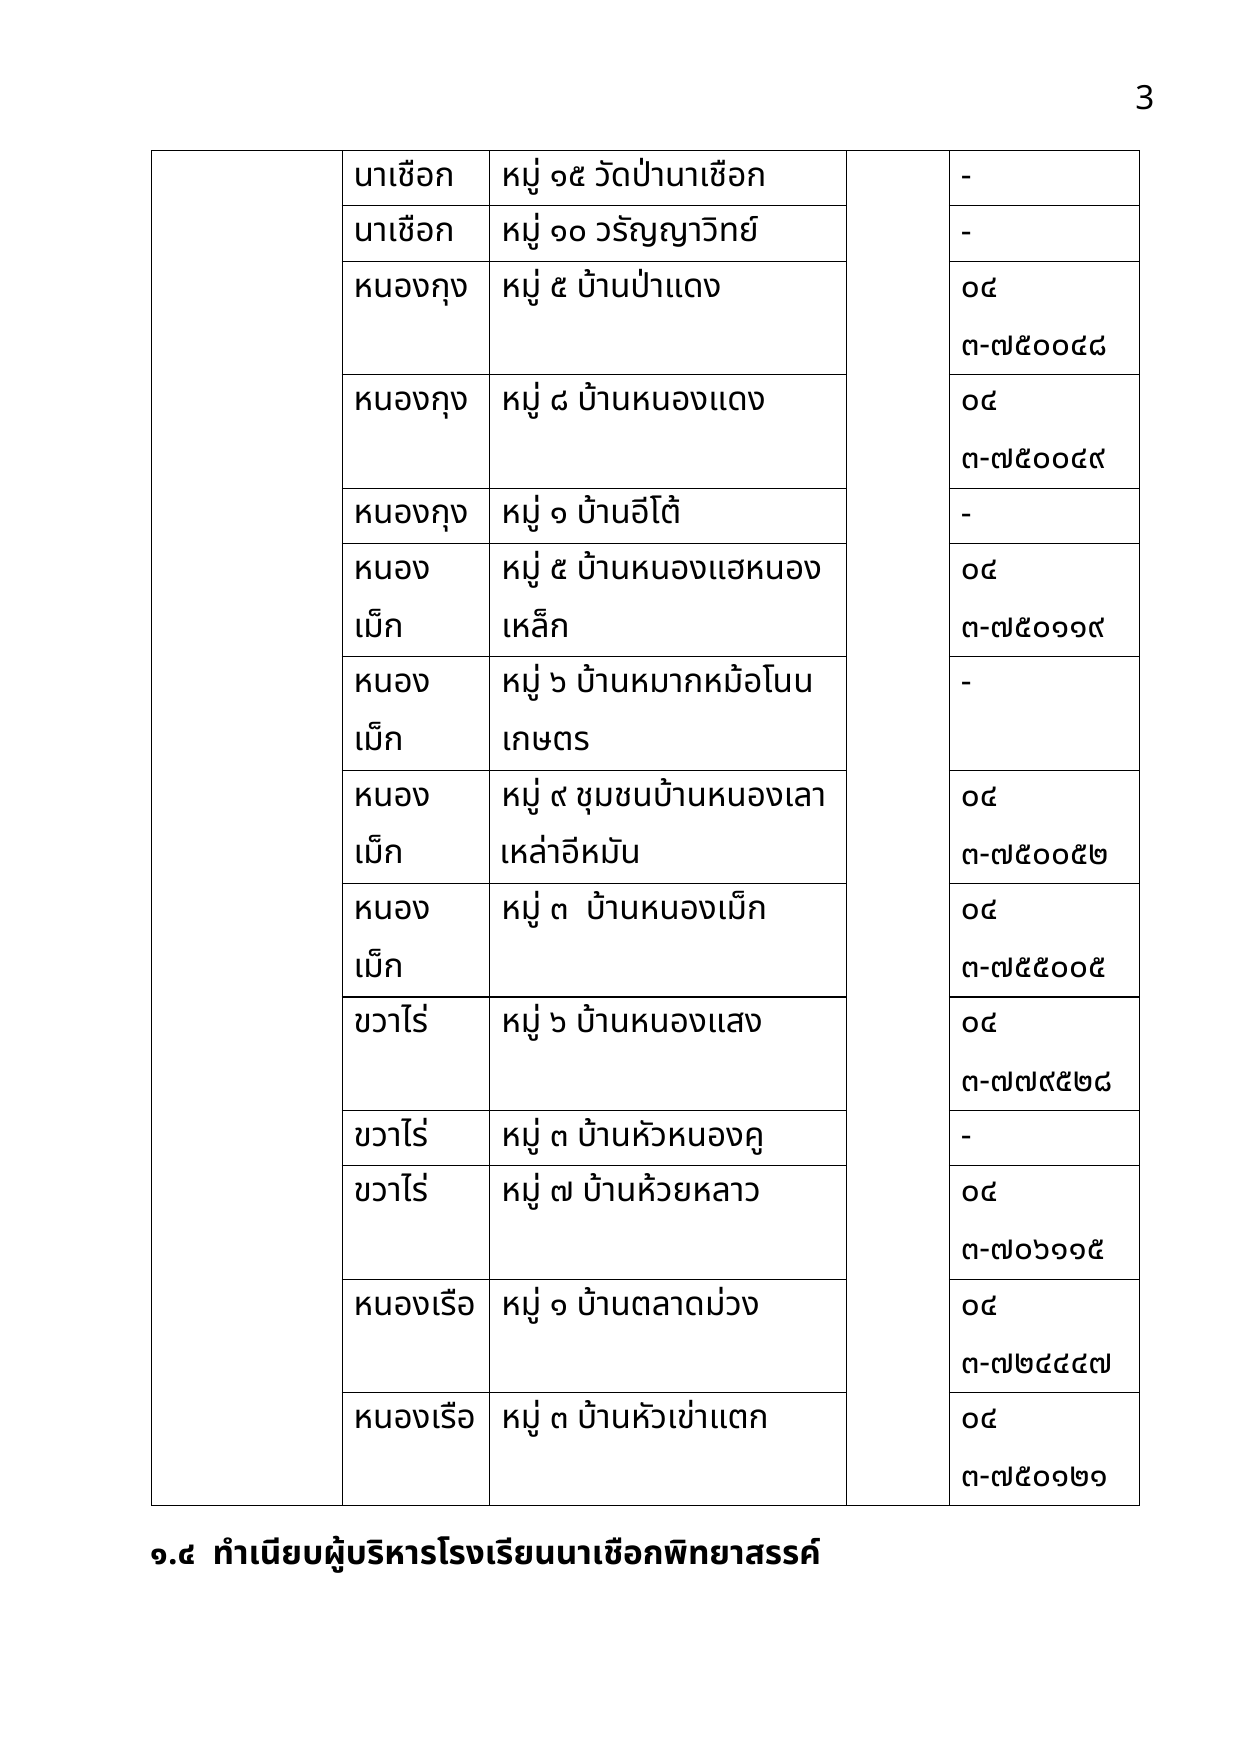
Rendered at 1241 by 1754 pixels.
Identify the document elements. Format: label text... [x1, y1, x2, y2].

table_cell - [950, 657, 1139, 769]
table_cell ๐๔๓-๗๕๐๐๔๙ [950, 375, 1139, 487]
table_cell หมู่ ๑๐ วรัญญาวิทย์ [490, 206, 846, 261]
table_cell หมู่ ๕ บ้านป่าแดง [490, 262, 846, 374]
table_cell ขวาไร่ [343, 1111, 489, 1165]
table_cell หมู่ ๖ บ้านหมากหม้อโนนเกษตร [490, 657, 846, 769]
table_cell ขวาไร่ [343, 998, 489, 1110]
table_cell ๐๔๓-๗๕๐๑๒๑ [950, 1393, 1139, 1505]
table_cell ขวาไร่ [343, 1166, 489, 1278]
table_cell ๐๔๓-๗๗๙๕๒๘ [950, 998, 1139, 1110]
table_cell หนองเม็ก [343, 884, 489, 996]
table_cell หมู่ ๘ บ้านหนองแดง [490, 375, 846, 487]
table_cell - [950, 489, 1139, 543]
table_cell หนองเม็ก [343, 657, 489, 769]
table_cell ๐๔๓-๗๕๕๐๐๕ [950, 884, 1139, 996]
table_cell หนองเม็ก [343, 771, 489, 883]
table_cell [152, 151, 342, 1505]
table_cell หมู่ ๕ บ้านหนองแฮหนองเหล็ก [490, 544, 846, 656]
table_cell นาเชือก [343, 151, 489, 205]
table_cell หมู่ ๓ บ้านหัวเข่าแตก [490, 1393, 846, 1505]
table_cell หมู่ ๗ บ้านห้วยหลาว [490, 1166, 846, 1278]
table_cell หนองเม็ก [343, 544, 489, 656]
table_cell นาเชือก [343, 206, 489, 261]
table_cell ๐๔๓-๗๐๖๑๑๕ [950, 1166, 1139, 1278]
table_cell หมู่ ๖ บ้านหนองแสง [490, 998, 846, 1110]
table_cell [847, 151, 949, 1505]
table_cell - [950, 151, 1139, 205]
table_cell หมู่ ๑ บ้านตลาดม่วง [490, 1280, 846, 1392]
table_cell หมู่ ๙ ชุมชนบ้านหนองเลาเหล่าอีหมัน [490, 771, 846, 883]
table_cell หนองกุง [343, 489, 489, 543]
table_cell ๐๔๓-๗๕๐๐๔๘ [950, 262, 1139, 374]
table_cell หมู่ ๓ บ้านหัวหนองคู [490, 1111, 846, 1165]
table_cell - [950, 1111, 1139, 1165]
table_cell หนองเรือ [343, 1393, 489, 1505]
table_cell หนองเรือ [343, 1280, 489, 1392]
table_cell หนองกุง [343, 262, 489, 374]
table_cell หมู่ ๑ บ้านอีโต้ [490, 489, 846, 543]
table_cell ๐๔๓-๗๕๐๑๑๙ [950, 544, 1139, 656]
text ๑.๔ ทำเนียบผู้บริหารโรงเรียนนาเชือกพิทยาสรรค์ [150, 1529, 1090, 1580]
table_cell - [950, 206, 1139, 261]
table_cell หมู่ ๓ บ้านหนองเม็ก [490, 884, 846, 996]
table_cell ๐๔๓-๗๕๐๐๕๒ [950, 771, 1139, 883]
table_cell ๐๔๓-๗๒๔๔๔๗ [950, 1280, 1139, 1392]
table_cell หมู่ ๑๕ วัดป่านาเชือก [490, 151, 846, 205]
table_cell หนองกุง [343, 375, 489, 487]
